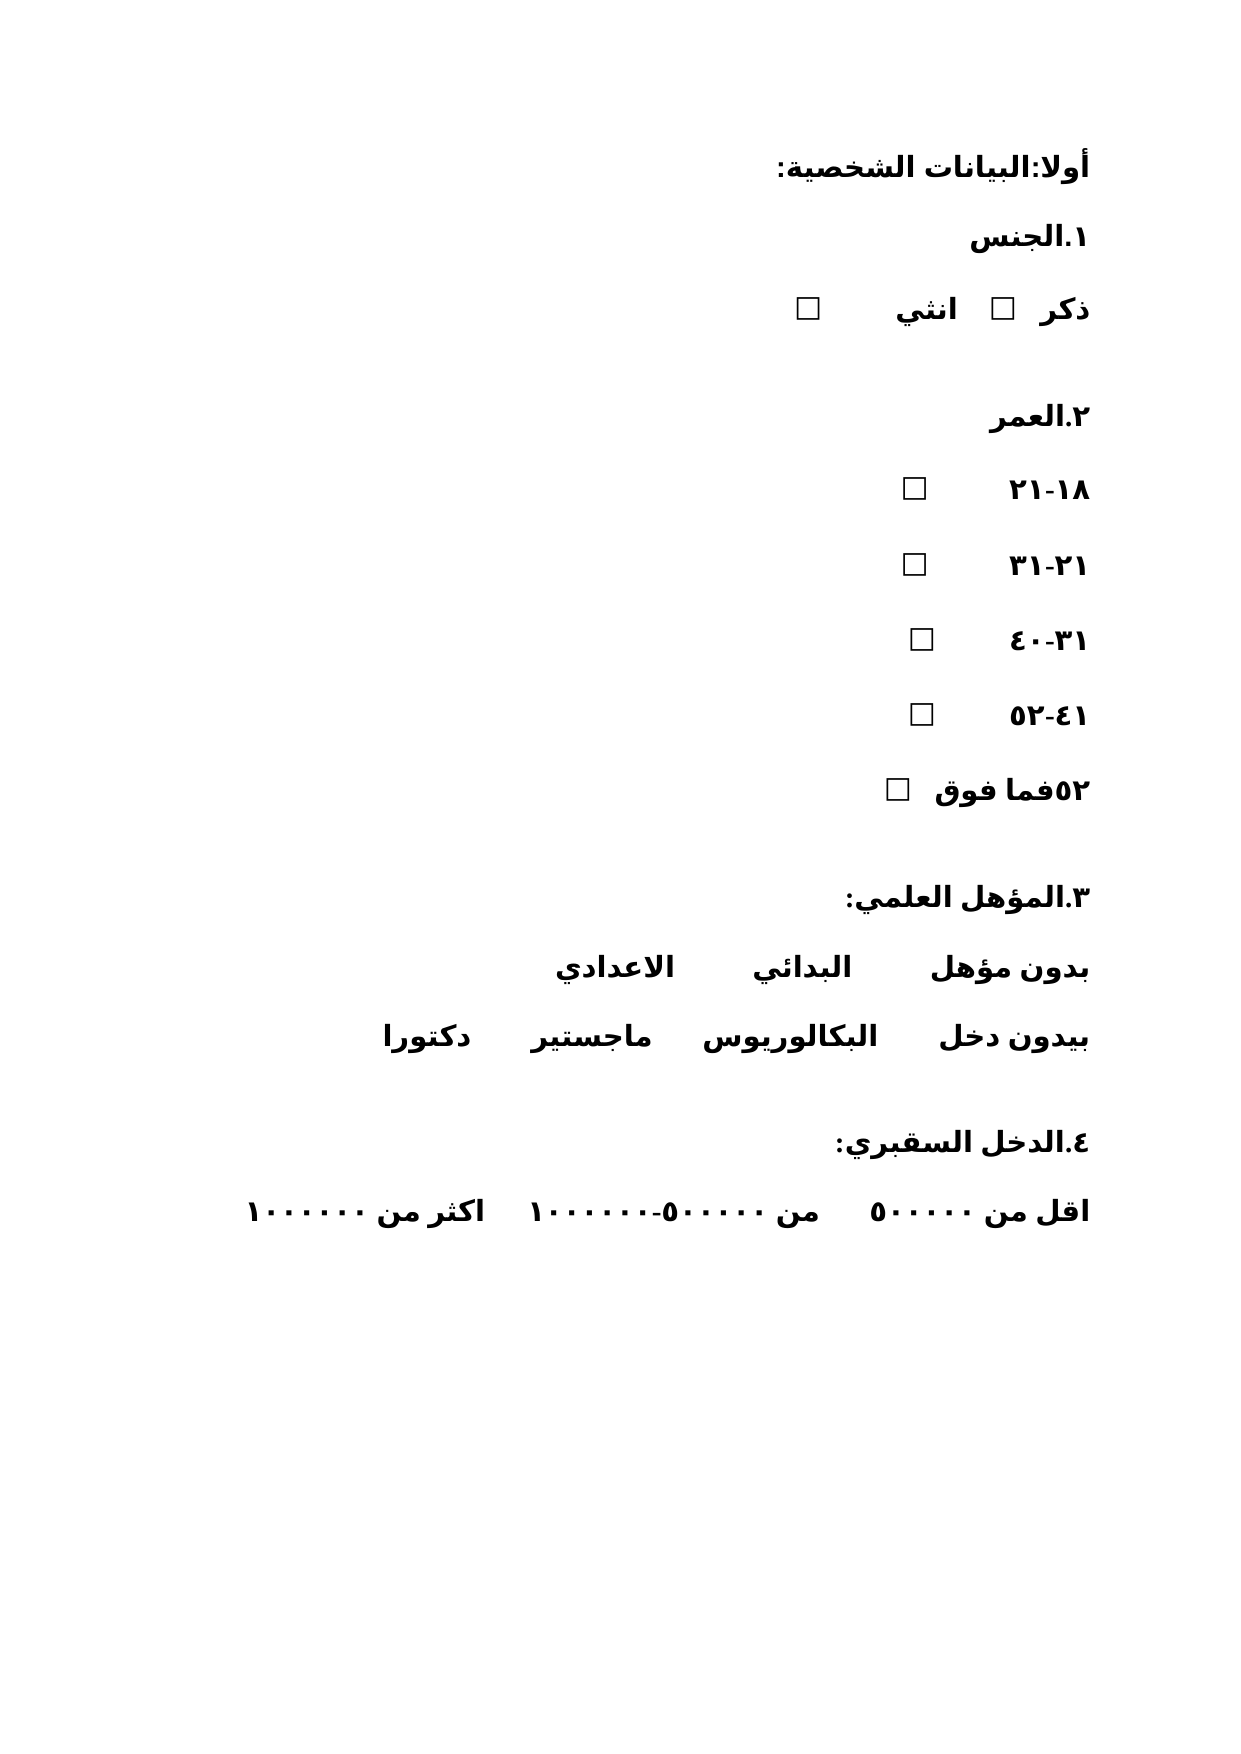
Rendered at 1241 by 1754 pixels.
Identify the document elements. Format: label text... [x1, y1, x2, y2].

text أولا:البيانات الشخصية: [150, 150, 1090, 183]
text ٢١-٣١ ⬜️ [150, 544, 1090, 583]
text ٤.الدخل السقبري: [150, 1125, 1090, 1158]
text ٥٢فما فوق ⬜️ [150, 770, 1090, 809]
text ١٨-٢١ ⬜️ [150, 468, 1090, 508]
text ٤١-٥٢ ⬜️ [150, 694, 1090, 734]
text ٣١-٤٠ ⬜️ [150, 619, 1090, 659]
text ١.الجنس [150, 219, 1090, 253]
text اقل من ٥٠٠٠٠٠ ⬜️ من ٥٠٠٠٠٠-١٠٠٠٠٠٠ ⬜️ اكثر من ١٠٠٠٠٠٠ ⬜️ [150, 1194, 1090, 1228]
text ٣.المؤهل العلمي: [150, 881, 1090, 914]
text بدون مؤهل ⬜️ البدائي ⬜️ الاعدادي ⬜️ [150, 950, 1090, 984]
text ٢.العمر [150, 399, 1090, 433]
text بيدون دخل ⬜️ البكالوريوس ⬜️ ماجستير ⬜️ دكتورا ⬜️ [150, 1019, 1090, 1054]
text ذكر ⬜️ انثي ⬜️ [150, 288, 1090, 328]
